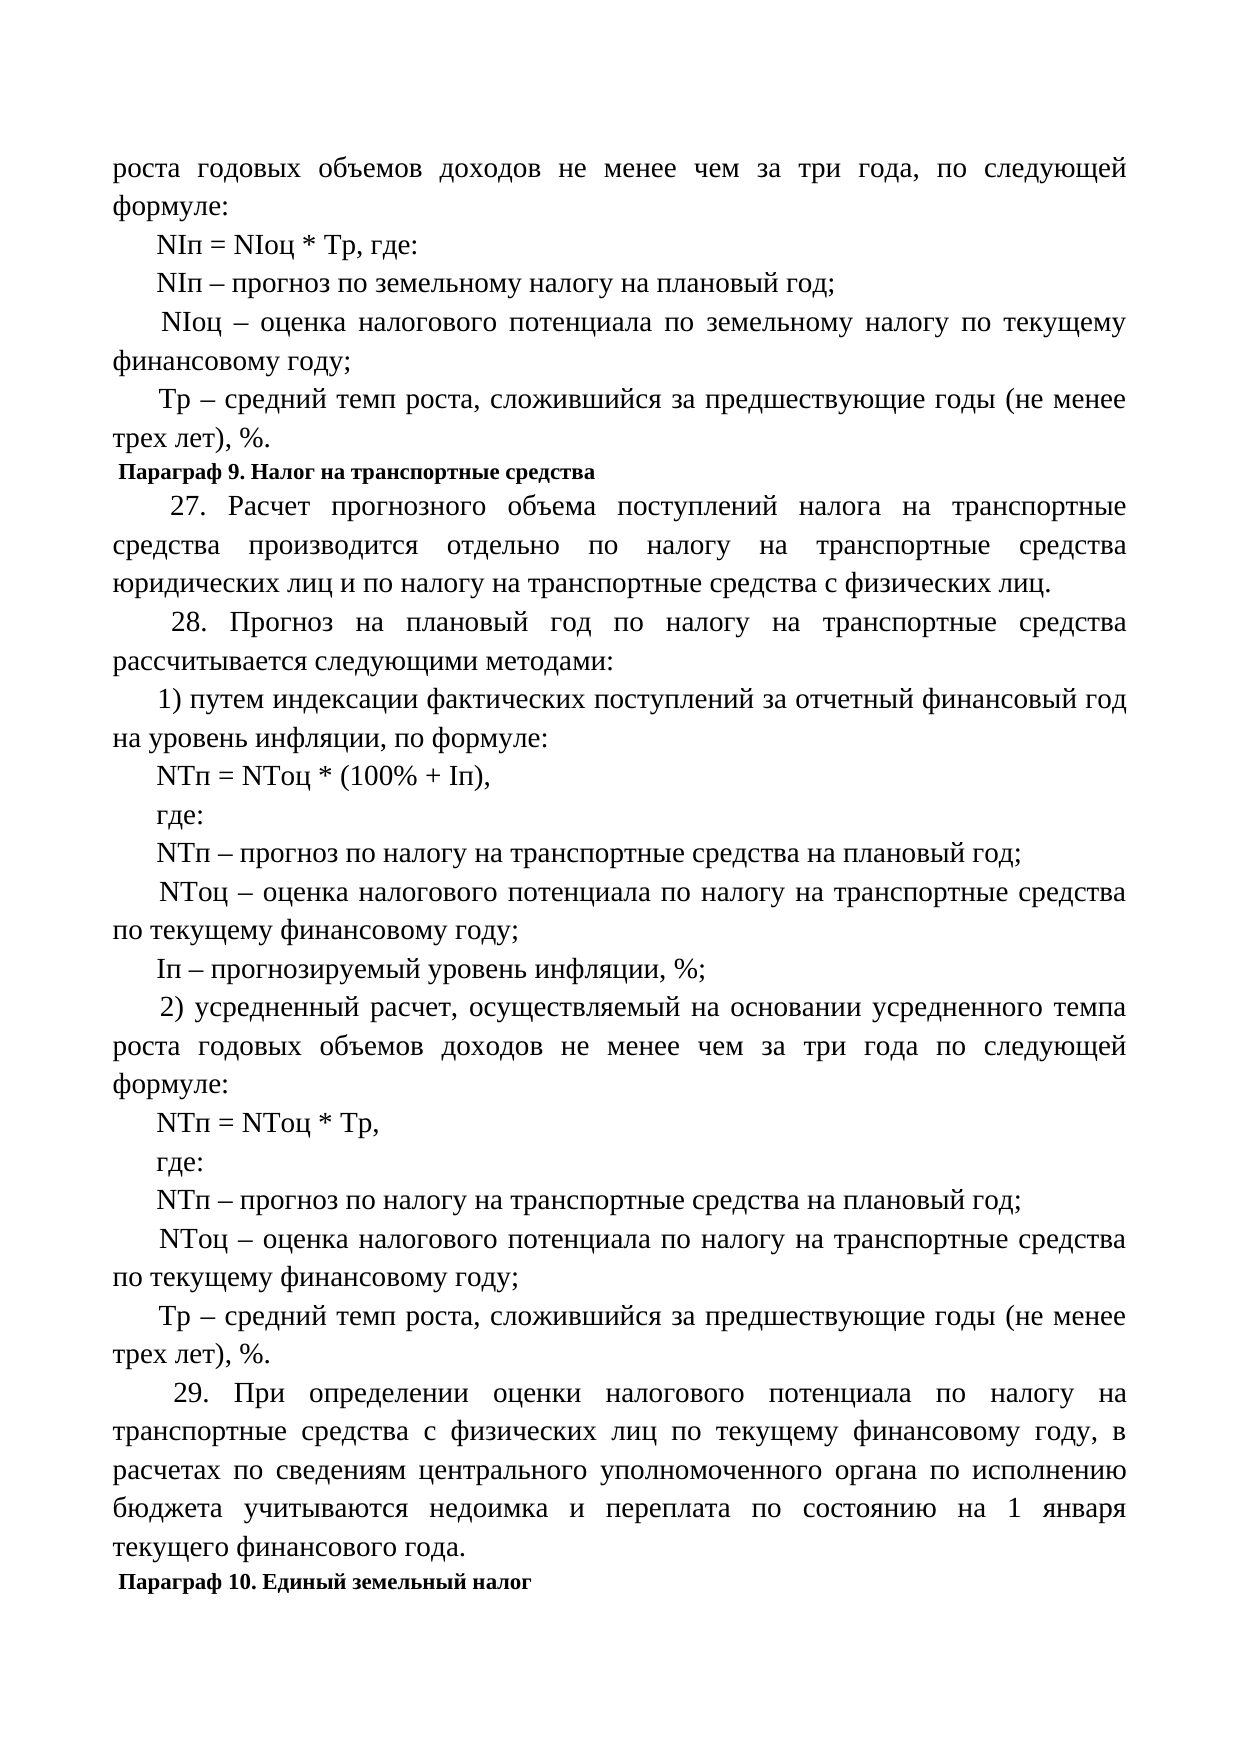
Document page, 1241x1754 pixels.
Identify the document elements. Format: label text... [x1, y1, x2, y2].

text 1) путем индексации фактических поступлений за отчетный финансовый год на уровень инфляции, по формуле: [112, 681, 1128, 753]
text NTп – прогноз по налогу на транспортные средства на плановый год; [112, 1182, 1128, 1216]
text NIп = NIоц * Тp, где: [112, 227, 1128, 261]
text Тp – средний темп роста, сложившийся за предшествующие годы (не менее трех лет), %. [112, 381, 1128, 453]
text NIп – прогноз по земельному налогу на плановый год; [112, 266, 1128, 299]
text Тp – средний темп роста, сложившийся за предшествующие годы (не менее трех лет), %. [112, 1298, 1128, 1370]
text Параграф 10. Единый земельный налог [112, 1568, 1128, 1594]
text 29. При определении оценки налогового потенциала по налогу на транспортные средства с физических лиц по текущему финансовому году, в расчетах по сведениям центрального уполномоченного органа по исполнению бюджета учитываются недоимка и переплата по состоянию на 1 января текущего финансового года. [112, 1375, 1128, 1563]
text NTп = NТоц * Тp, [112, 1105, 1128, 1139]
text NTп = NTоц * (100% + Iп), [112, 758, 1128, 792]
text NТоц – оценка налогового потенциала по налогу на транспортные средства по текущему финансовому году; [112, 1221, 1128, 1293]
text 2) усредненный расчет, осуществляемый на основании усредненного темпа роста годовых объемов доходов не менее чем за три года по следующей формуле: [112, 989, 1128, 1100]
text 27. Расчет прогнозного объема поступлений налога на транспортные средства производится отдельно по налогу на транспортные средства юридических лиц и по налогу на транспортные средства с физических лиц. [112, 488, 1128, 599]
text Параграф 9. Налог на транспортные средства [112, 458, 1128, 485]
text Iп – прогнозируемый уровень инфляции, %; [112, 951, 1128, 984]
text NIоц – оценка налогового потенциала по земельному налогу по текущему финансовому году; [112, 304, 1128, 376]
text NТп – прогноз по налогу на транспортные средства на плановый год; [112, 835, 1128, 869]
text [112, 150, 1128, 222]
text где: [112, 797, 1128, 830]
text 28. Прогноз на плановый год по налогу на транспортные средства рассчитывается следующими методами: [112, 604, 1128, 676]
text где: [112, 1144, 1128, 1177]
text NТоц – оценка налогового потенциала по налогу на транспортные средства по текущему финансовому году; [112, 874, 1128, 946]
